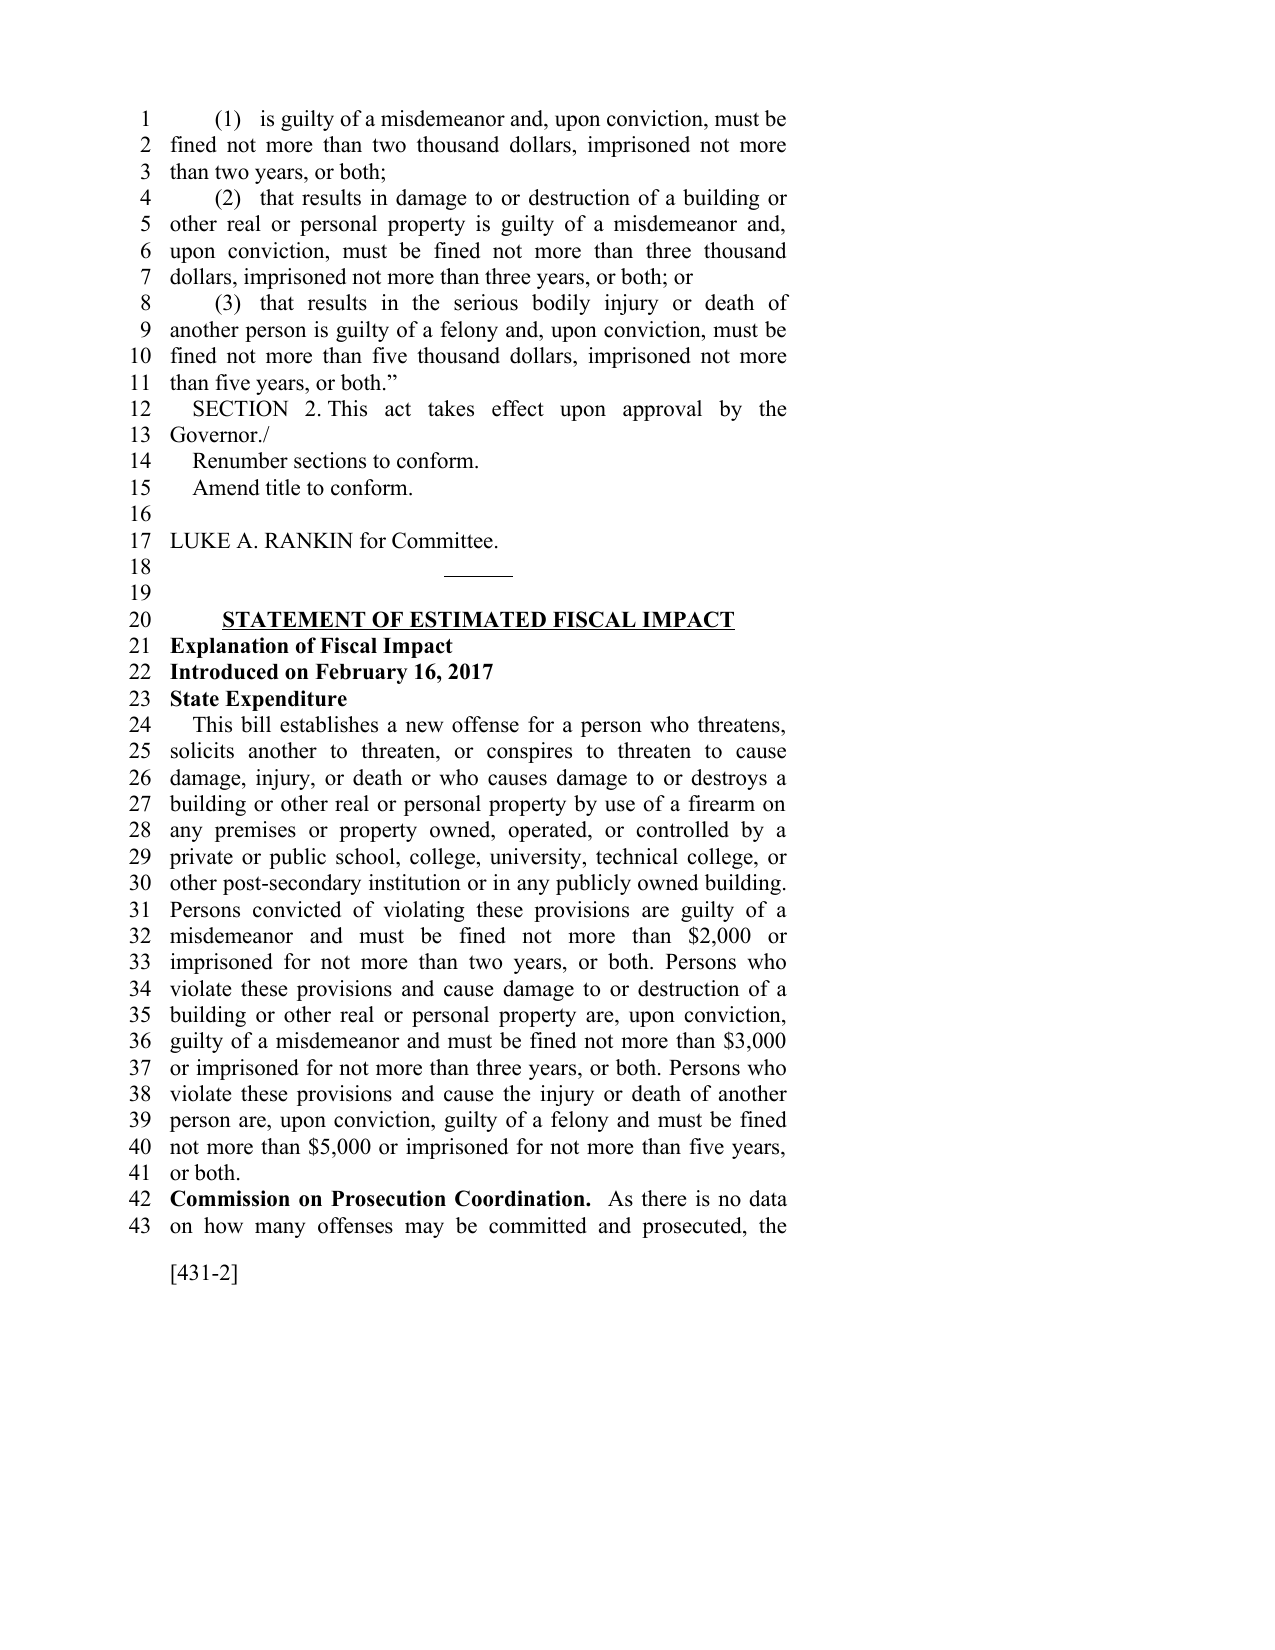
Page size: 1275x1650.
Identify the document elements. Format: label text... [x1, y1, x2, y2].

text State Expenditure [169, 685, 787, 711]
text SECTION 2. This act takes effect upon approval by the Governor./ [169, 395, 787, 448]
text Explanation of Fiscal Impact [169, 632, 787, 658]
text This bill establishes a new offense for a person who threatens, solicits another to threaten, or conspires to threaten to cause damage, injury, or death or who causes damage to or destroys a building or other real or personal property by use of a firearm on any premises or property owned, operated, or controlled by a private or public school, college, university, technical college, or other post-secondary institution or in any publicly owned building. Persons convicted of violating these provisions are guilty of a misdemeanor and must be fined not more than $2,000 or imprisoned for not more than two years, or both. Persons who violate these provisions and cause damage to or destruction of a building or other real or personal property are, upon conviction, guilty of a misdemeanor and must be fined not more than $3,000 or imprisoned for not more than three years, or both. Persons who violate these provisions and cause the injury or death of another person are, upon conviction, guilty of a felony and must be fined not more than $5,000 or imprisoned for not more than five years, or both. [169, 711, 787, 1186]
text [169, 1186, 787, 1238]
text STATEMENT OF ESTIMATED FISCAL IMPACT [169, 606, 787, 632]
text (2) that results in damage to or destruction of a building or other real or personal property is guilty of a misdemeanor and, upon conviction, must be fined not more than three thousand dollars, imprisoned not more than three years, or both; or [169, 184, 787, 289]
text Renumber sections to conform. [169, 448, 787, 474]
text LUKE A. RANKIN for Committee. [169, 527, 787, 553]
text Amend title to conform. [169, 474, 787, 500]
text (3) that results in the serious bodily injury or death of another person is guilty of a felony and, upon conviction, must be fined not more than five thousand dollars, imprisoned not more than five years, or both.” [169, 289, 787, 395]
text (1) is guilty of a misdemeanor and, upon conviction, must be fined not more than two thousand dollars, imprisoned not more than two years, or both; [169, 105, 787, 184]
